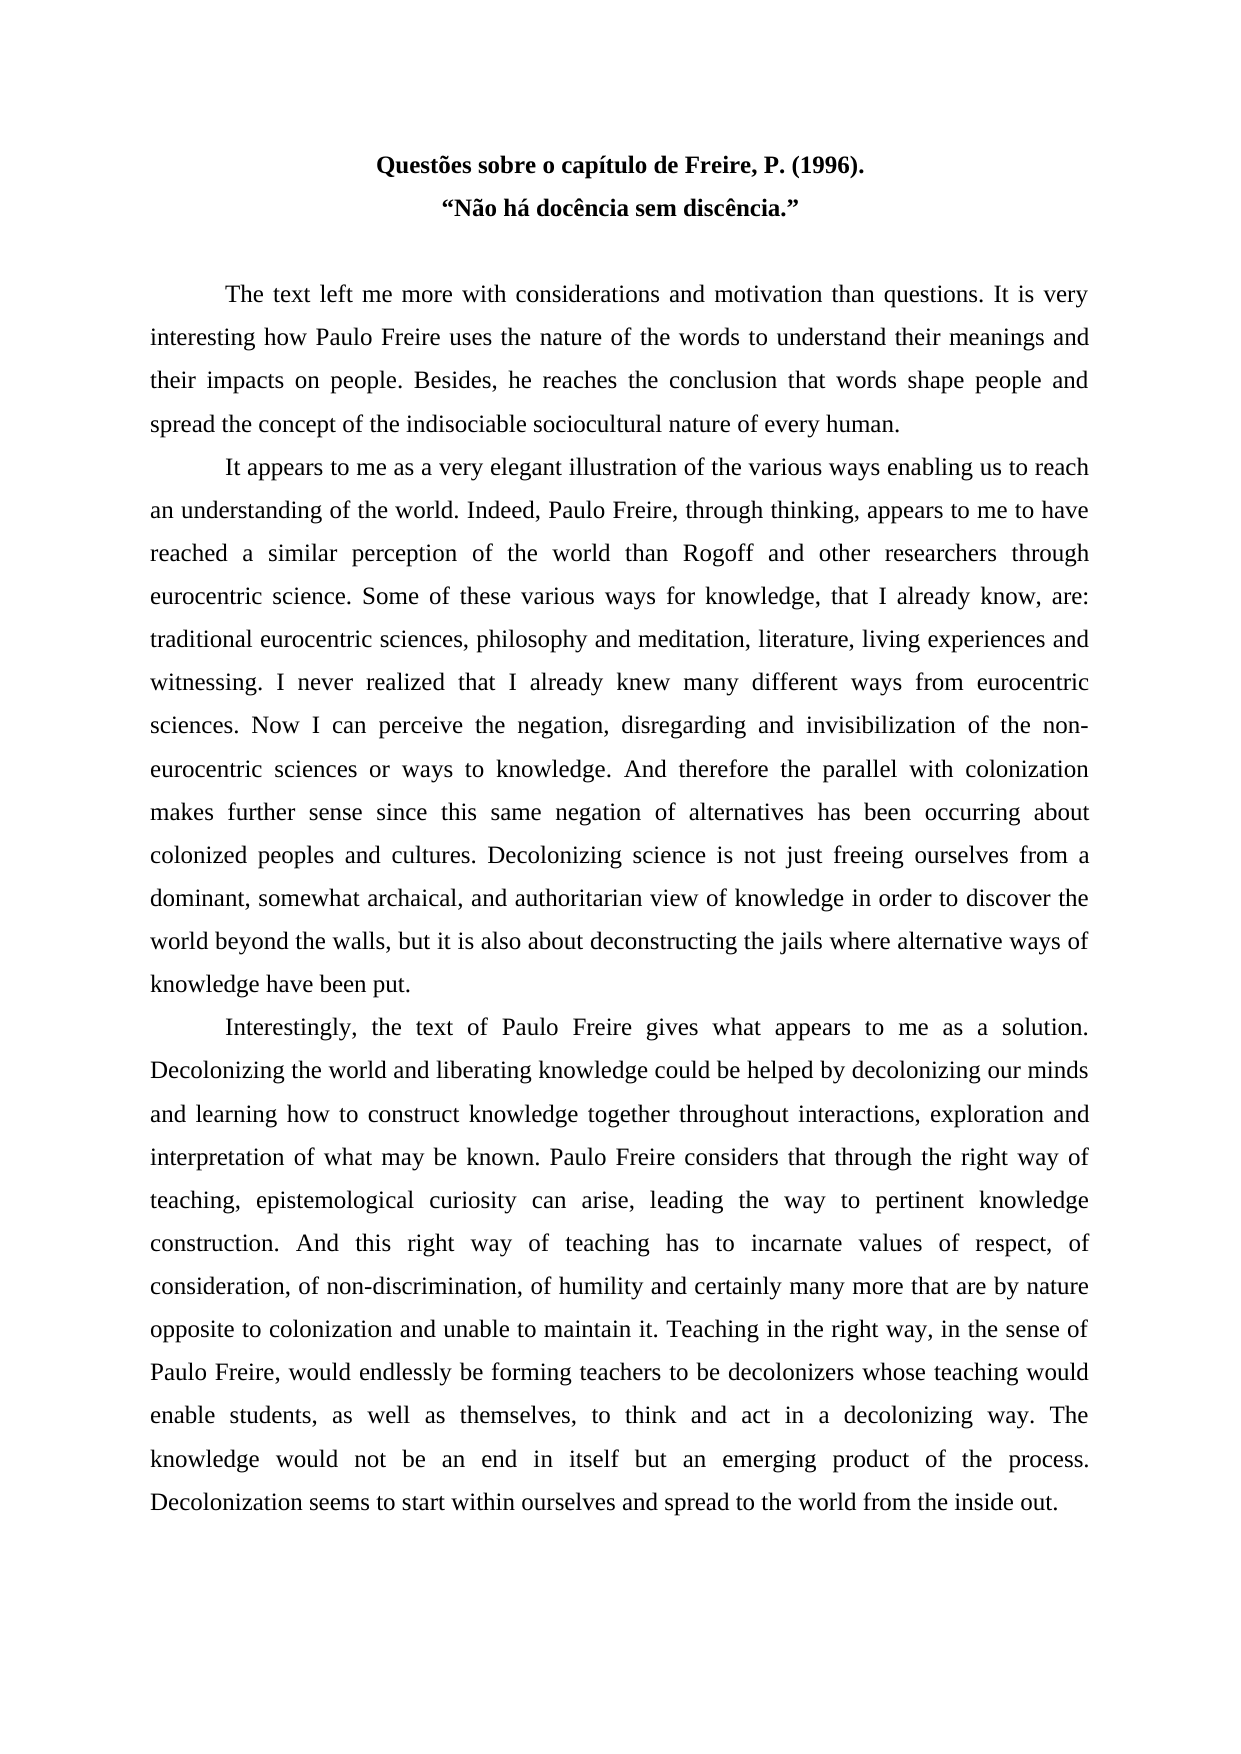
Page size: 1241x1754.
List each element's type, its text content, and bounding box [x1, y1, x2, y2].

text The text left me more with considerations and motivation than questions. It is very interesting how Paulo Freire uses the nature of the words to understand their meanings and their impacts on people. Besides, he reaches the conclusion that words shape people and spread the concept of the indisociable sociocultural nature of every human. [150, 279, 1090, 437]
text Interestingly, the text of Paulo Freire gives what appears to me as a solution. Decolonizing the world and liberating knowledge could be helped by decolonizing our minds and learning how to construct knowledge together throughout interactions, exploration and interpretation of what may be known. Paulo Freire considers that through the right way of teaching, epistemological curiosity can arise, leading the way to pertinent knowledge construction. And this right way of teaching has to incarnate values of respect, of consideration, of non-discrimination, of humility and certainly many more that are by nature opposite to colonization and unable to maintain it. Teaching in the right way, in the sense of Paulo Freire, would endlessly be forming teachers to be decolonizers whose teaching would enable students, as well as themselves, to think and act in a decolonizing way. The knowledge would not be an end in itself but an emerging product of the process. Decolonization seems to start within ourselves and spread to the world from the inside out. [150, 1012, 1090, 1516]
text It appears to me as a very elegant illustration of the various ways enabling us to reach an understanding of the world. Indeed, Paulo Freire, through thinking, appears to me to have reached a similar perception of the world than Rogoff and other researchers through eurocentric science. Some of these various ways for knowledge, that I already know, are: traditional eurocentric sciences, philosophy and meditation, literature, living experiences and witnessing. I never realized that I already knew many different ways from eurocentric sciences. Now I can perceive the negation, disregarding and invisibilization of the non-eurocentric sciences or ways to knowledge. And therefore the parallel with colonization makes further sense since this same negation of alternatives has been occurring about colonized peoples and cultures. Decolonizing science is not just freeing ourselves from a dominant, somewhat archaical, and authoritarian view of knowledge in order to discover the world beyond the walls, but it is also about deconstructing the jails where alternative ways of knowledge have been put. [150, 452, 1090, 998]
text Questões sobre o capítulo de Freire, P. (1996). [150, 150, 1090, 179]
text “Não há docência sem discência.” [150, 193, 1090, 222]
